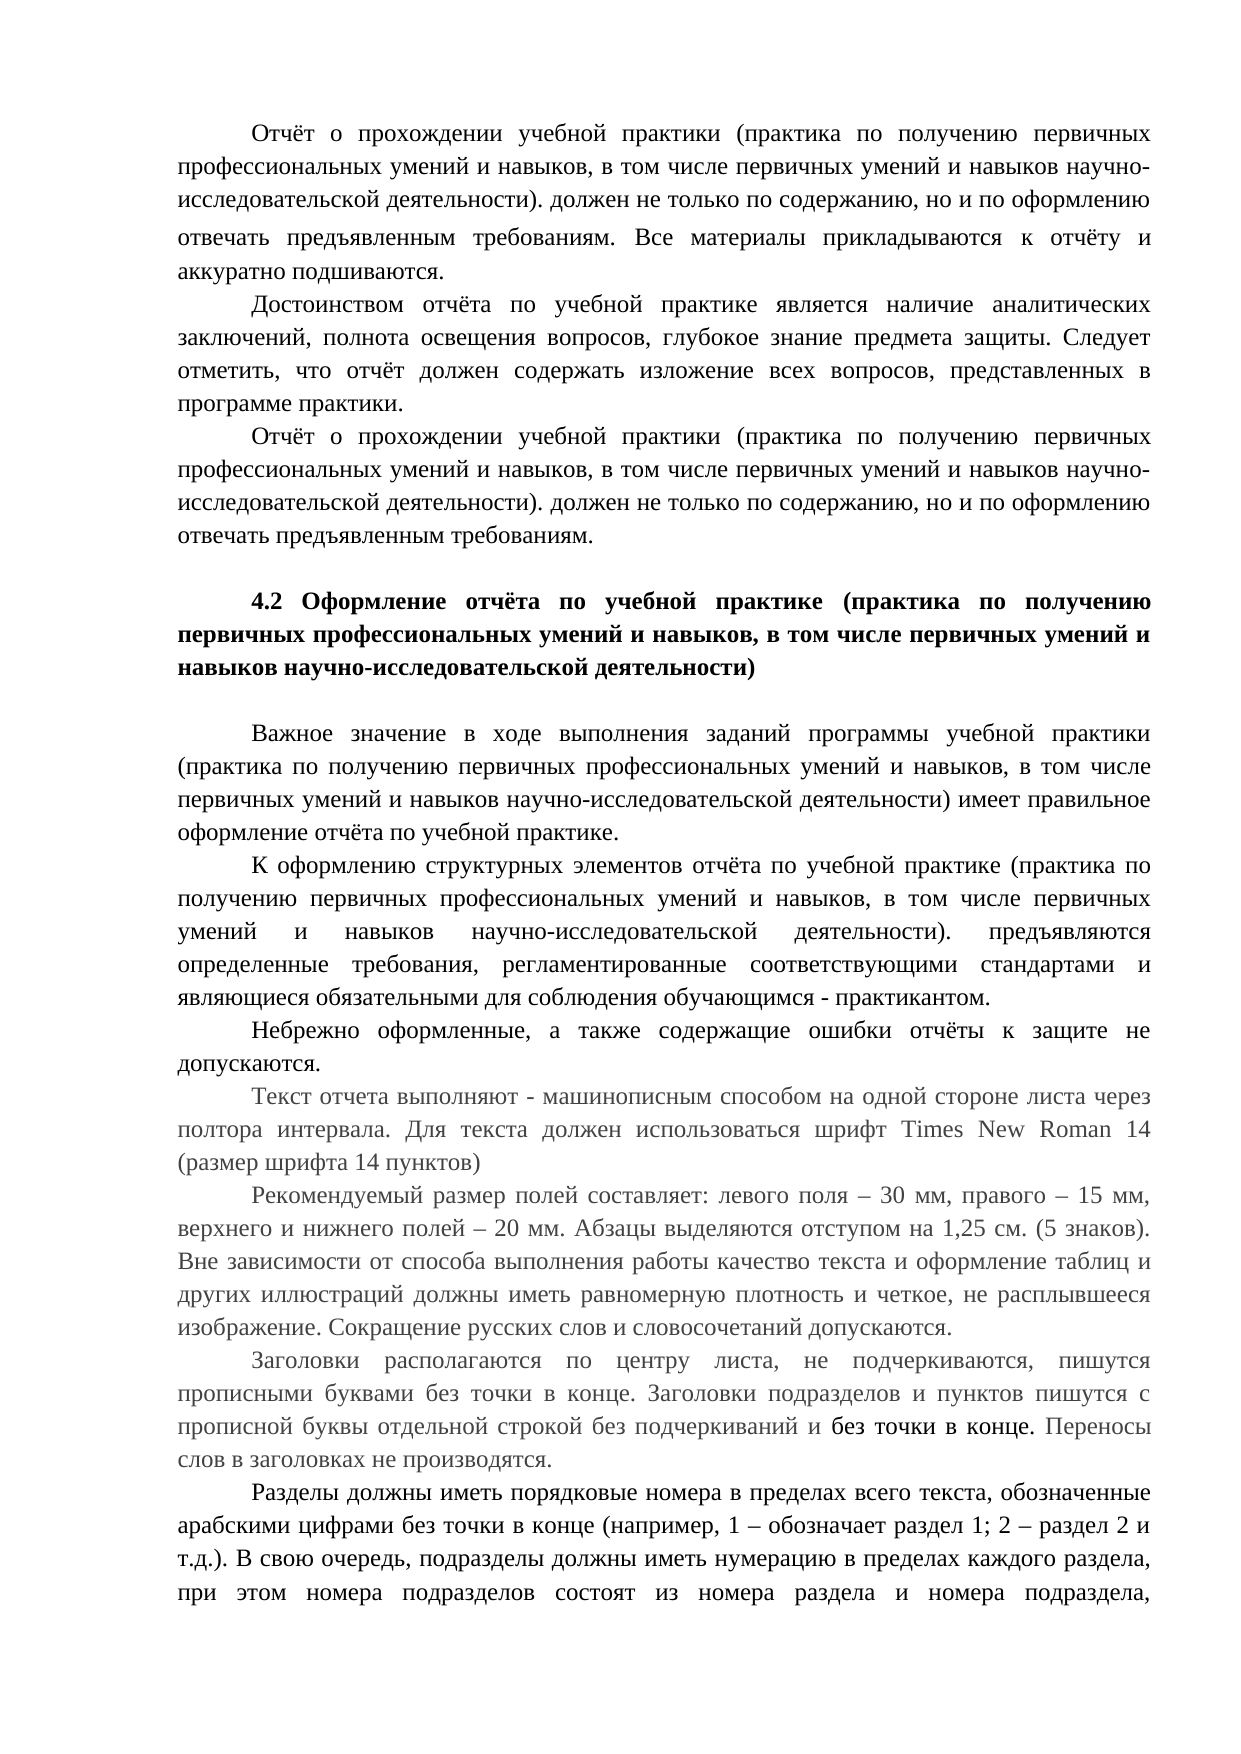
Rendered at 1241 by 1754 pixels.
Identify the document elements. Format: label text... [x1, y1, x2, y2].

text Небрежно оформленные, а также содержащие ошибки отчёты к защите не допускаются. [177, 1015, 1152, 1077]
text К оформлению структурных элементов отчёта по учебной практике (практика по получению первичных профессиональных умений и навыков, в том числе первичных умений и навыков научно-исследовательской деятельности). предъявляются определенные требования, регламентированные соответствующими стандартами и являющиеся обязательными для соблюдения обучающимся - практикантом. [177, 850, 1152, 1011]
text Текст отчета выполняют - машинописным способом на одной стороне листа через полтора интервала. Для текста должен использоваться шрифт Times New Roman 14 (размер шрифта 14 пунктов) [177, 1081, 1152, 1176]
text Отчёт о прохождении учебной практики (практика по получению первичных профессиональных умений и навыков, в том числе первичных умений и навыков научно-исследовательской деятельности). должен не только по содержанию, но и по оформлению отвечать предъявленным требованиям. [177, 421, 1152, 549]
text Достоинством отчёта по учебной практике является наличие аналитических заключений, полнота освещения вопросов, глубокое знание предмета защиты. Следует отметить, что отчёт должен содержать изложение всех вопросов, представленных в программе практики. [177, 289, 1152, 417]
text 4.2 Оформление отчёта по учебной практике (практика по получению первичных профессиональных умений и навыков, в том числе первичных умений и навыков научно-исследовательской деятельности) [177, 586, 1152, 681]
text Отчёт о прохождении учебной практики (практика по получению первичных профессиональных умений и навыков, в том числе первичных умений и навыков научно-исследовательской деятельности). должен не только по содержанию, но и по оформлению отвечать предъявленным требованиям. Все материалы прикладываются к отчёту и аккуратно подшиваются. [177, 118, 1152, 284]
text Заголовки располагаются по центру листа, не подчеркиваются, пишутся прописными буквами без точки в конце. Заголовки подразделов и пунктов пишутся с прописной буквы отдельной строкой без подчеркиваний и без точки в конце. Переносы слов в заголовках не производятся. [177, 1345, 1152, 1473]
text Рекомендуемый размер полей составляет: левого поля – 30 мм, правого – 15 мм, верхнего и нижнего полей – 20 мм. Абзацы выделяются отступом на 1,25 см. (5 знаков). Вне зависимости от способа выполнения работы качество текста и оформление таблиц и других иллюстраций должны иметь равномерную плотность и четкое, не расплывшееся изображение. Сокращение русских слов и словосочетаний допускаются. [177, 1180, 1152, 1341]
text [177, 1477, 1152, 1605]
text Важное значение в ходе выполнения заданий программы учебной практики (практика по получению первичных профессиональных умений и навыков, в том числе первичных умений и навыков научно-исследовательской деятельности) имеет правильное оформление отчёта по учебной практике. [177, 718, 1152, 846]
